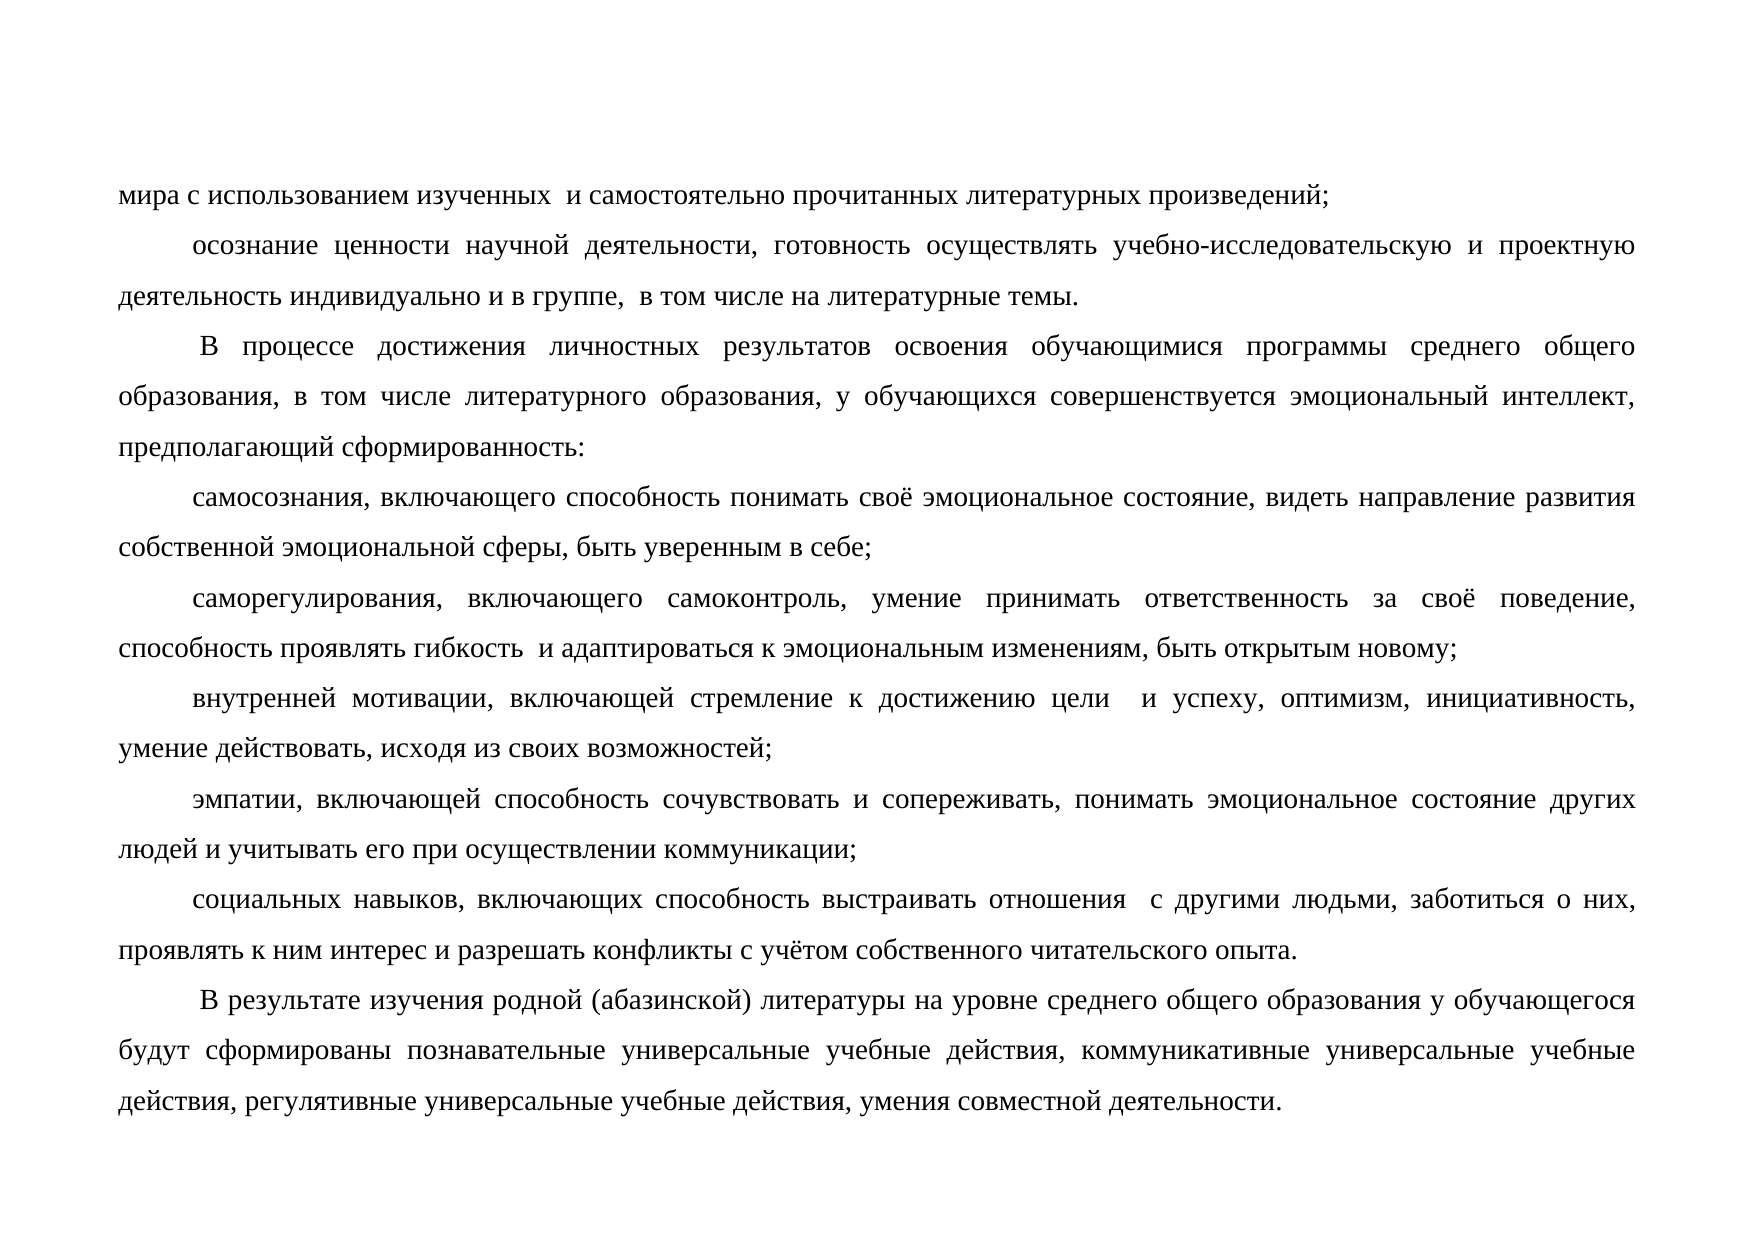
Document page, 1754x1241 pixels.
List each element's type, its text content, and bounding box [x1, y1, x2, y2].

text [118, 177, 1636, 211]
text эмпатии, включающей способность сочувствовать и сопереживать, понимать эмоциональное состояние других людей и учитывать его при осуществлении коммуникации; [118, 781, 1636, 865]
text В результате изучения родной (абазинской) литературы на уровне среднего общего образования у обучающегося будут сформированы познавательные универсальные учебные действия, коммуникативные универсальные учебные действия, регулятивные универсальные учебные действия, умения совместной деятельности. [118, 982, 1636, 1116]
text осознание ценности научной деятельности, готовность осуществлять учебно-исследовательскую и проектную деятельность индивидуально и в группе, в том числе на литературные темы. [118, 227, 1636, 311]
text социальных навыков, включающих способность выстраивать отношения с другими людьми, заботиться о них, проявлять к ним интерес и разрешать конфликты с учётом собственного читательского опыта. [118, 882, 1636, 965]
text самосознания, включающего способность понимать своё эмоциональное состояние, видеть направление развития собственной эмоциональной сферы, быть уверенным в себе; [118, 479, 1636, 563]
text внутренней мотивации, включающей стремление к достижению цели и успеху, оптимизм, инициативность, умение действовать, исходя из своих возможностей; [118, 680, 1636, 764]
text саморегулирования, включающего самоконтроль, умение принимать ответственность за своё поведение, способность проявлять гибкость и адаптироваться к эмоциональным изменениям, быть открытым новому; [118, 580, 1636, 663]
text В процессе достижения личностных результатов освоения обучающимися программы среднего общего образования, в том числе литературного образования, у обучающихся совершенствуется эмоциональный интеллект, предполагающий сформированность: [118, 328, 1636, 462]
